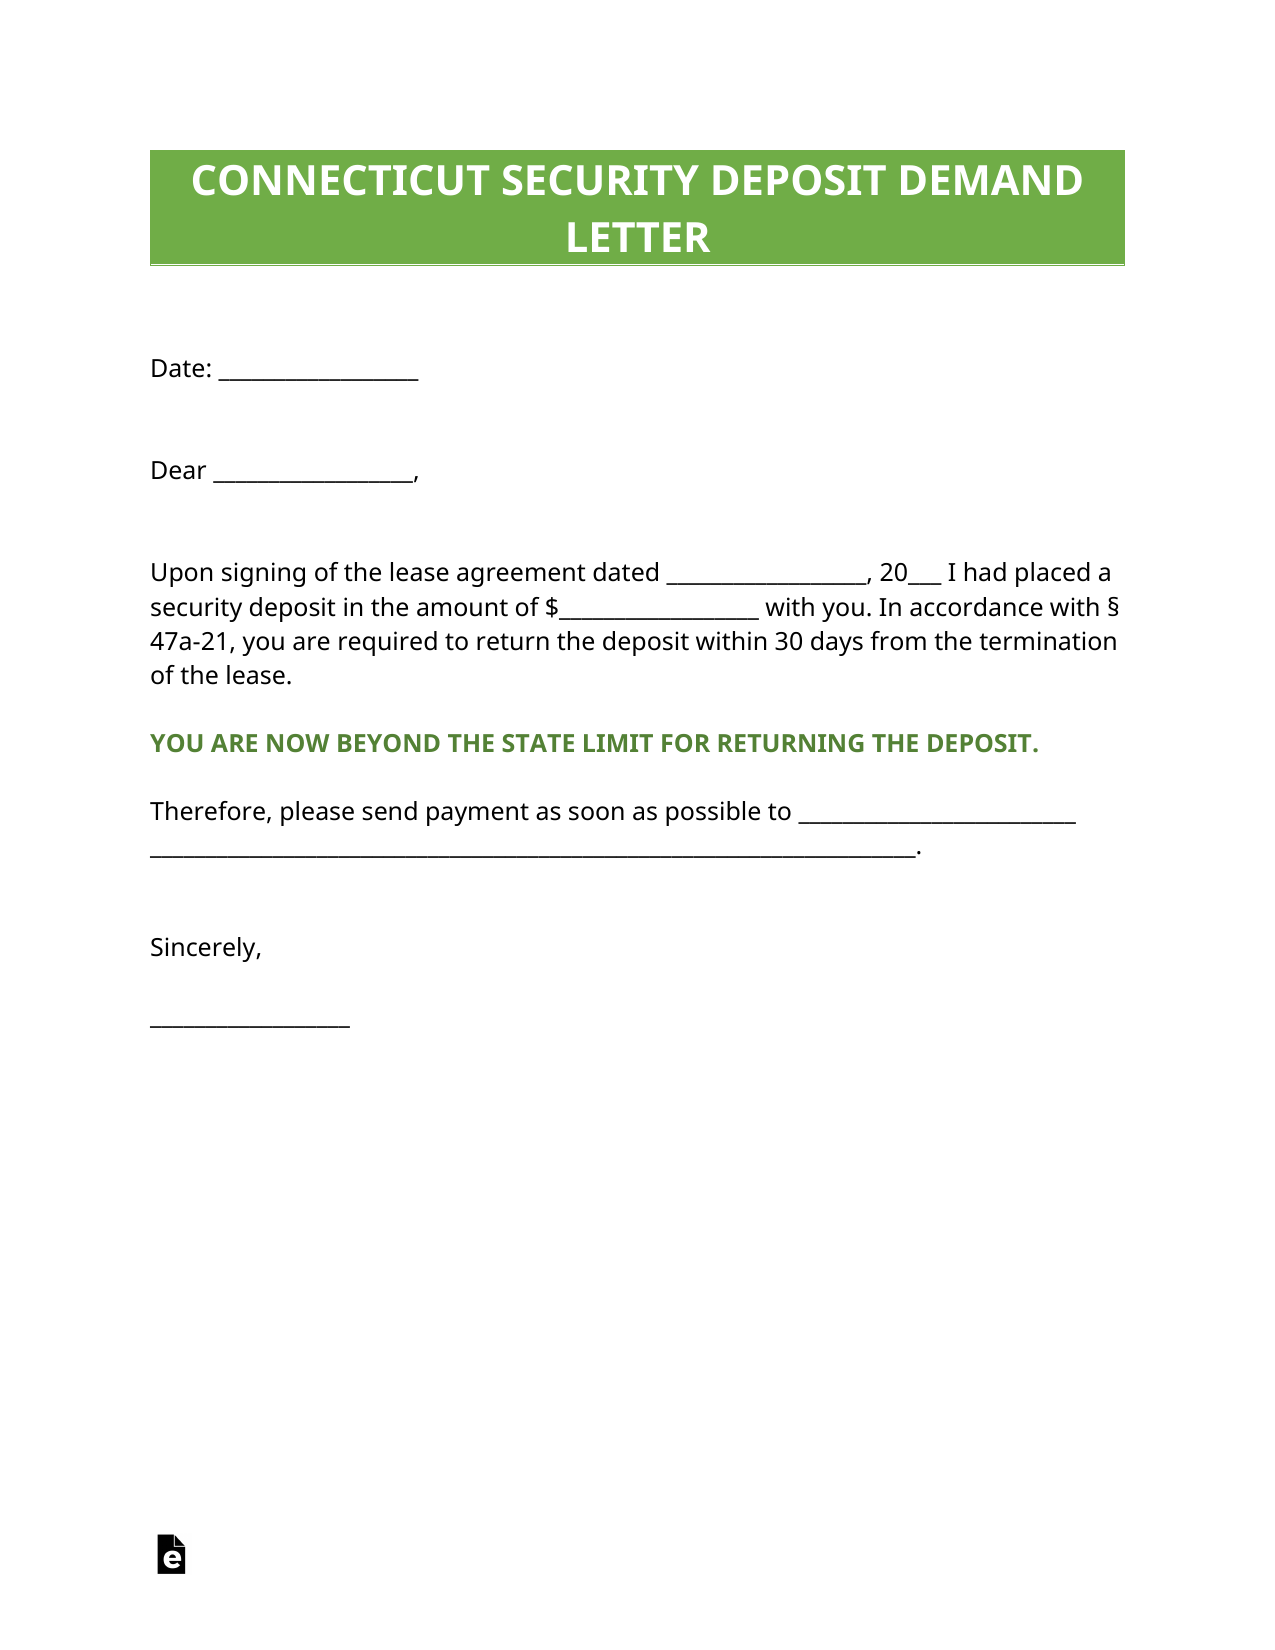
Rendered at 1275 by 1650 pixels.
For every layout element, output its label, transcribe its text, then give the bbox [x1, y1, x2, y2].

text Therefore, please send payment as soon as possible to _________________________ _____________________________________________________________________. [150, 793, 1125, 862]
text YOU ARE NOW BEYOND THE STATE LIMIT FOR RETURNING THE DEPOSIT. [150, 725, 1125, 759]
picture [150, 1533, 192, 1575]
text __________________ [150, 998, 1125, 1032]
text Sincerely, [150, 930, 1125, 964]
table_header CONNECTICUT SECURITY DEPOSIT DEMAND LETTER [151, 151, 1124, 264]
text Dear __________________, [150, 453, 1125, 487]
text Upon signing of the lease agreement dated __________________, 20___ I had placed a security deposit in the amount of $__________________ with you. In accordance with § 47a-21, you are required to return the deposit within 30 days from the termination of the lease. [150, 555, 1125, 691]
text Date: __________________ [150, 351, 1125, 385]
